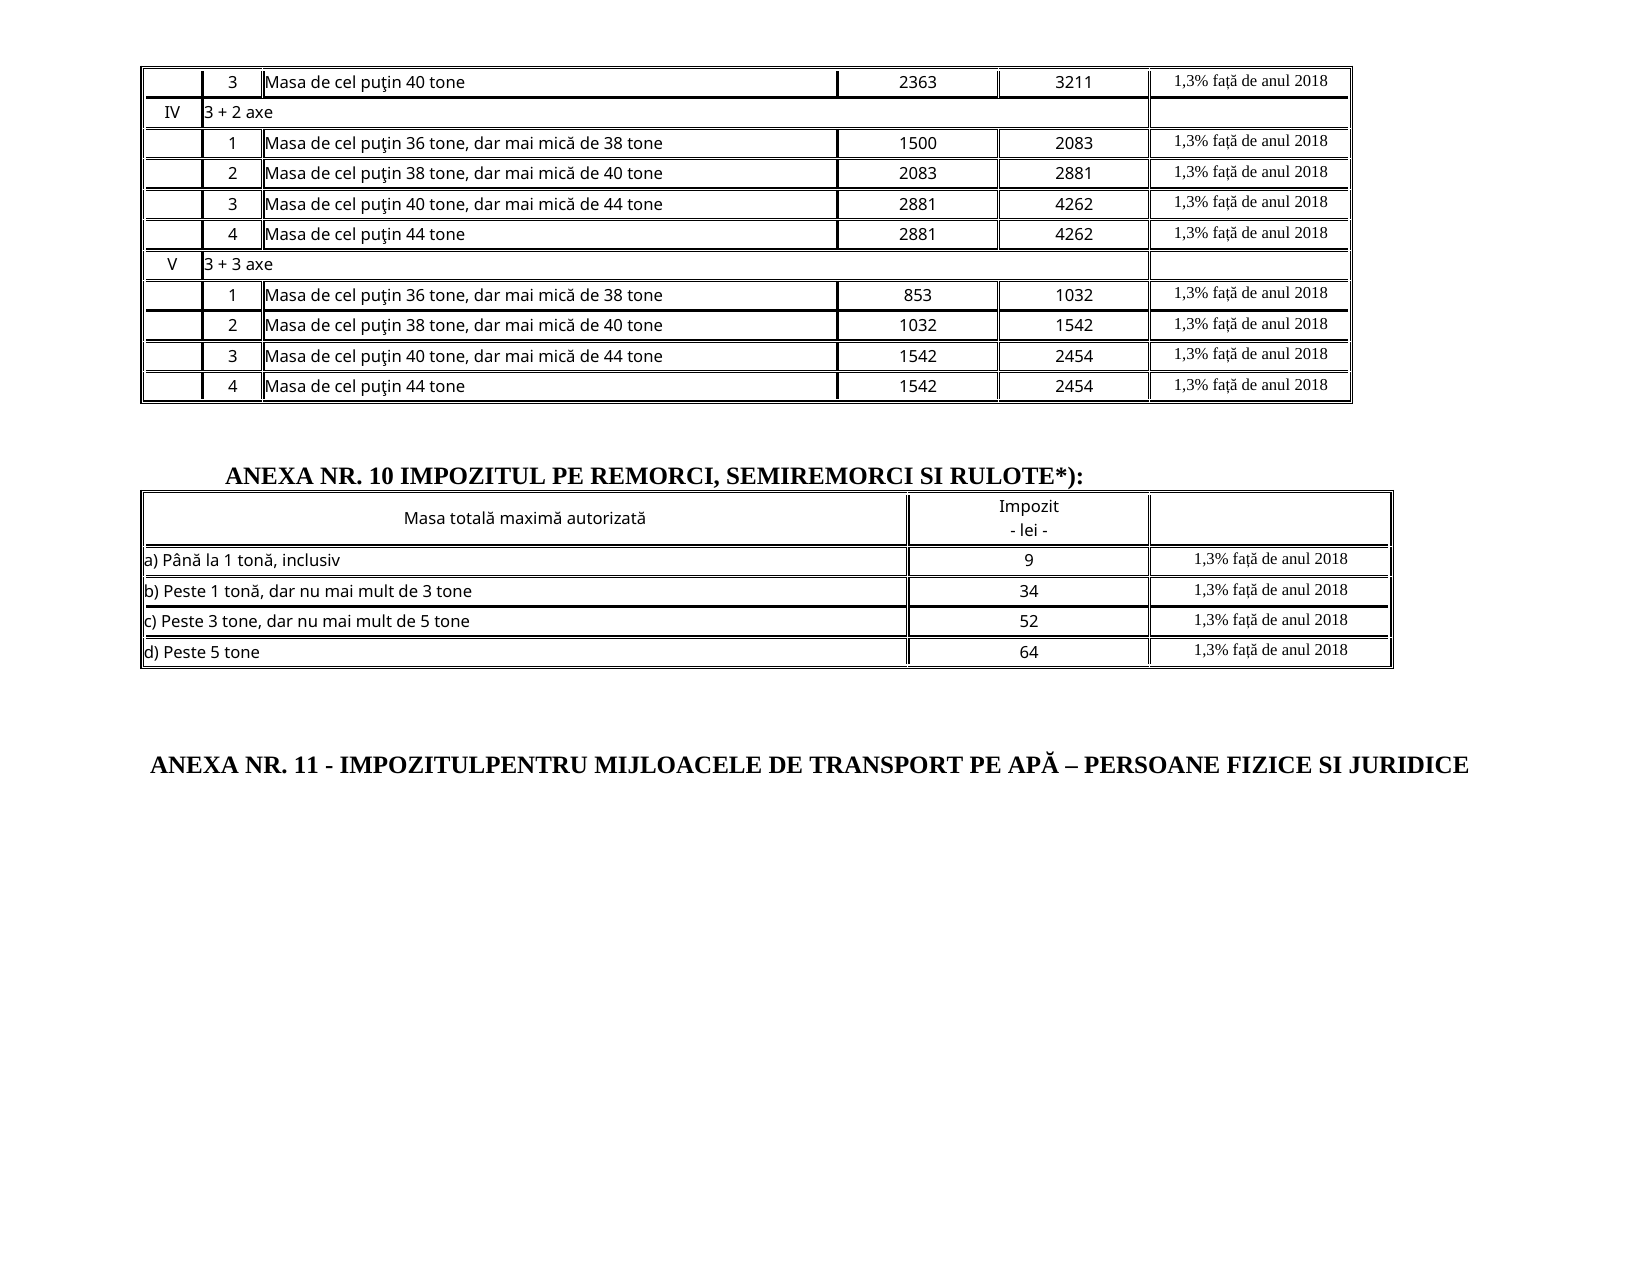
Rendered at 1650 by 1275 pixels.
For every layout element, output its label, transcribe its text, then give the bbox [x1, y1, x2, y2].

table_cell 3 [204, 191, 261, 218]
table_cell [1151, 96, 1350, 126]
table_cell 3211 [999, 69, 1150, 96]
table_cell 1500 [839, 130, 997, 157]
table_cell 2881 [839, 191, 997, 218]
table_cell 1 [204, 130, 261, 157]
table_cell 1,3% față de anul 2018 [1151, 187, 1350, 218]
text ANEXA NR. 11 - IMPOZITULPENTRU MIJLOACELE DE TRANSPORT PE APĂ – PERSOANE FIZICE SI JURIDICE [150, 751, 1500, 779]
table_cell IV [144, 96, 201, 126]
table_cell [1150, 69, 1350, 96]
table_cell 34 [910, 578, 1148, 605]
table_cell 4262 [1000, 191, 1148, 218]
table_cell 2083 [1000, 130, 1148, 157]
table_cell [144, 69, 202, 96]
table_cell 4 [204, 221, 261, 248]
table_cell 1,3% față de anul 2018 [1151, 339, 1350, 370]
table_cell b) Peste 1 tonă, dar nu mai mult de 3 tone [144, 575, 906, 605]
table_cell a) Până la 1 tonă, inclusiv [144, 544, 906, 574]
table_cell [265, 130, 836, 157]
table_cell 4262 [1000, 221, 1148, 248]
table_cell [142, 218, 202, 248]
table_cell 1,3% față de anul 2018 [1150, 370, 1351, 400]
table_cell Masa de cel puţin 44 tone [263, 373, 837, 400]
table_cell 3 + 2 axe [204, 99, 1148, 126]
table_cell 2881 [1000, 160, 1148, 187]
table_cell 3 + 3 axe [204, 252, 1148, 278]
table_cell 1542 [839, 343, 997, 370]
table_cell 1,3% față de anul 2018 [1151, 605, 1390, 635]
table_cell 2 [204, 160, 261, 187]
table_cell [144, 126, 201, 157]
table_cell 853 [839, 282, 997, 309]
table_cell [265, 160, 836, 187]
table_header [1150, 493, 1390, 544]
table_cell 1 [204, 282, 261, 309]
table_cell 1,3% față de anul 2018 [1150, 157, 1351, 187]
text ANEXA NR. 10 IMPOZITUL PE REMORCI, SEMIREMORCI SI RULOTE*): [150, 461, 1500, 490]
table_cell [142, 370, 202, 400]
table_cell 2454 [1000, 343, 1148, 370]
table_cell 2083 [839, 160, 997, 187]
table_cell Masa de cel puţin 38 tone, dar mai mică de 40 tone [265, 312, 836, 339]
table_cell 1032 [839, 312, 997, 339]
table_cell 1542 [1000, 312, 1148, 339]
table_cell 1032 [1000, 282, 1148, 309]
table_cell 2881 [839, 221, 997, 248]
table_cell Masa de cel puţin 40 tone [263, 69, 837, 96]
table_cell [142, 157, 202, 187]
table_cell 1,3% față de anul 2018 [1151, 309, 1350, 339]
table_cell 1542 [837, 373, 998, 400]
table_cell Masa de cel puţin 40 tone, dar mai mică de 44 tone [265, 343, 836, 370]
table_cell 4 [202, 370, 263, 400]
table_cell [144, 187, 201, 218]
table_cell 9 [910, 548, 1148, 574]
table_cell Masa de cel puţin 44 tone [265, 221, 836, 248]
table_cell 1,3% față de anul 2018 [1151, 575, 1391, 605]
table_cell 64 [908, 639, 1150, 666]
table_cell 2363 [837, 69, 998, 96]
table_cell 1,3% față de anul 2018 [1151, 544, 1391, 574]
table_cell 52 [910, 608, 1148, 635]
table_cell V [144, 248, 201, 278]
table_cell 2 [204, 312, 261, 339]
table_cell [144, 339, 201, 370]
table_header Impozit - lei - [908, 493, 1150, 544]
table_cell 1,3% față de anul 2018 [1150, 218, 1351, 248]
table_cell 1,3% față de anul 2018 [1150, 635, 1391, 666]
table_cell Masa de cel puţin 36 tone, dar mai mică de 38 tone [265, 282, 836, 309]
table_cell 1,3% față de anul 2018 [1151, 126, 1350, 157]
table_cell [1151, 248, 1350, 278]
table_cell d) Peste 5 tone [144, 635, 908, 666]
table_cell [144, 309, 201, 339]
table_cell Masa de cel puţin 40 tone, dar mai mică de 44 tone [265, 191, 836, 218]
table_cell 3 [202, 67, 263, 96]
table_cell 3 [204, 343, 261, 370]
table_cell 1,3% față de anul 2018 [1151, 279, 1350, 309]
table_cell [144, 279, 201, 309]
table_cell 2454 [999, 373, 1150, 400]
table_header Masa totală maximă autorizată [142, 491, 908, 544]
table_cell c) Peste 3 tone, dar nu mai mult de 5 tone [144, 605, 906, 635]
